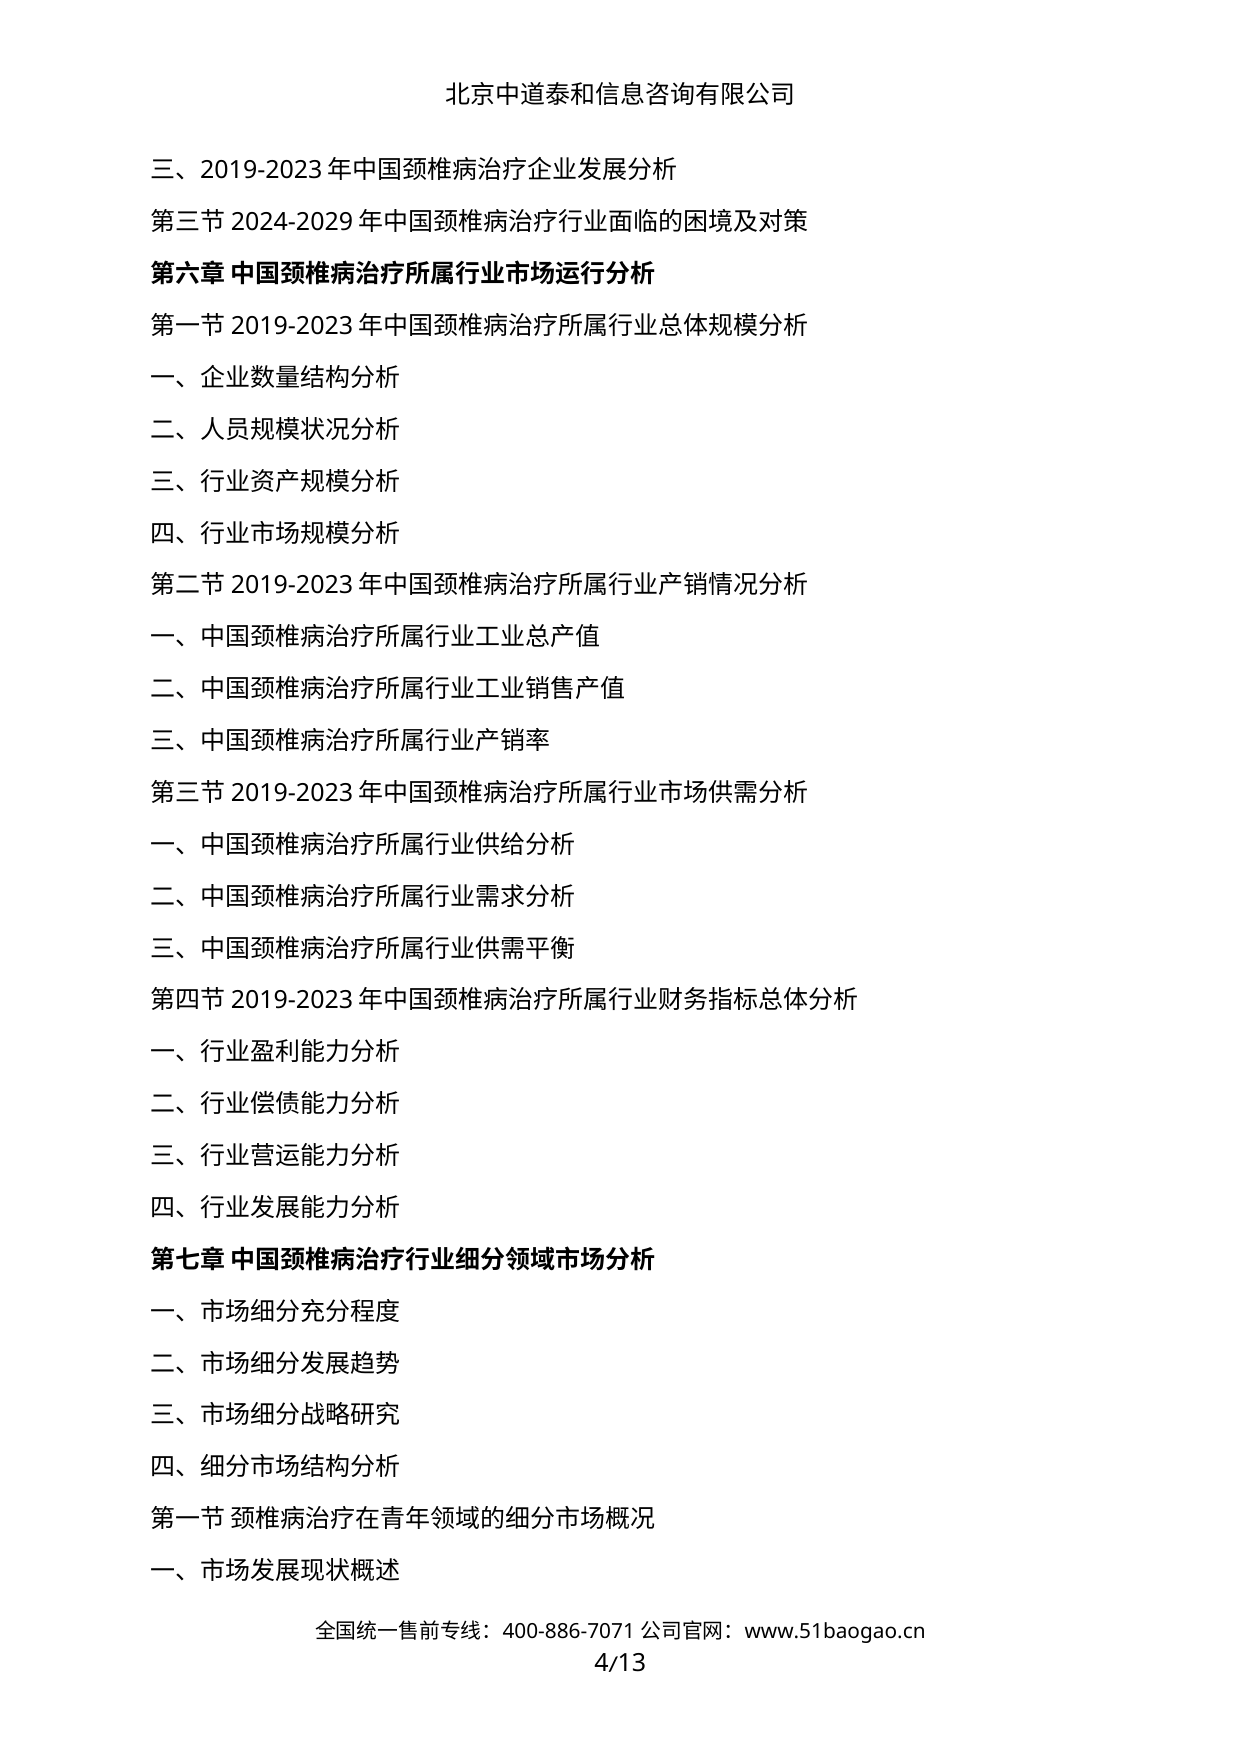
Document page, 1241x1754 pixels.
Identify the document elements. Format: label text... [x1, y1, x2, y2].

text 第四节 2019-2023年中国颈椎病治疗所属行业财务指标总体分析 [150, 980, 1090, 1016]
text 二、市场细分发展趋势 [150, 1343, 1090, 1379]
text 三、市场细分战略研究 [150, 1395, 1090, 1431]
text 一、企业数量结构分析 [150, 357, 1090, 394]
text 三、中国颈椎病治疗所属行业供需平衡 [150, 928, 1090, 964]
text 三、中国颈椎病治疗所属行业产销率 [150, 721, 1090, 757]
text 一、中国颈椎病治疗所属行业工业总产值 [150, 617, 1090, 653]
text 三、行业资产规模分析 [150, 461, 1090, 497]
text 第七章 中国颈椎病治疗行业细分领域市场分析 [150, 1239, 1090, 1276]
text 第三节 2024-2029年中国颈椎病治疗行业面临的困境及对策 [150, 202, 1090, 238]
text 四、细分市场结构分析 [150, 1447, 1090, 1483]
text 第二节 2019-2023年中国颈椎病治疗所属行业产销情况分析 [150, 565, 1090, 601]
text 三、2019-2023年中国颈椎病治疗企业发展分析 [150, 150, 1090, 186]
text 一、市场细分充分程度 [150, 1291, 1090, 1327]
text 三、行业营运能力分析 [150, 1136, 1090, 1172]
text 四、行业发展能力分析 [150, 1187, 1090, 1224]
text 一、行业盈利能力分析 [150, 1032, 1090, 1068]
text 二、人员规模状况分析 [150, 409, 1090, 446]
text 四、行业市场规模分析 [150, 513, 1090, 549]
text 一、市场发展现状概述 [150, 1551, 1090, 1587]
text 第六章 中国颈椎病治疗所属行业市场运行分析 [150, 254, 1090, 290]
text 二、中国颈椎病治疗所属行业工业销售产值 [150, 669, 1090, 705]
text 二、行业偿债能力分析 [150, 1084, 1090, 1120]
text 第一节 颈椎病治疗在青年领域的细分市场概况 [150, 1499, 1090, 1535]
text 第一节 2019-2023年中国颈椎病治疗所属行业总体规模分析 [150, 306, 1090, 342]
text 二、中国颈椎病治疗所属行业需求分析 [150, 876, 1090, 912]
text 一、中国颈椎病治疗所属行业供给分析 [150, 824, 1090, 861]
text 第三节 2019-2023年中国颈椎病治疗所属行业市场供需分析 [150, 772, 1090, 809]
